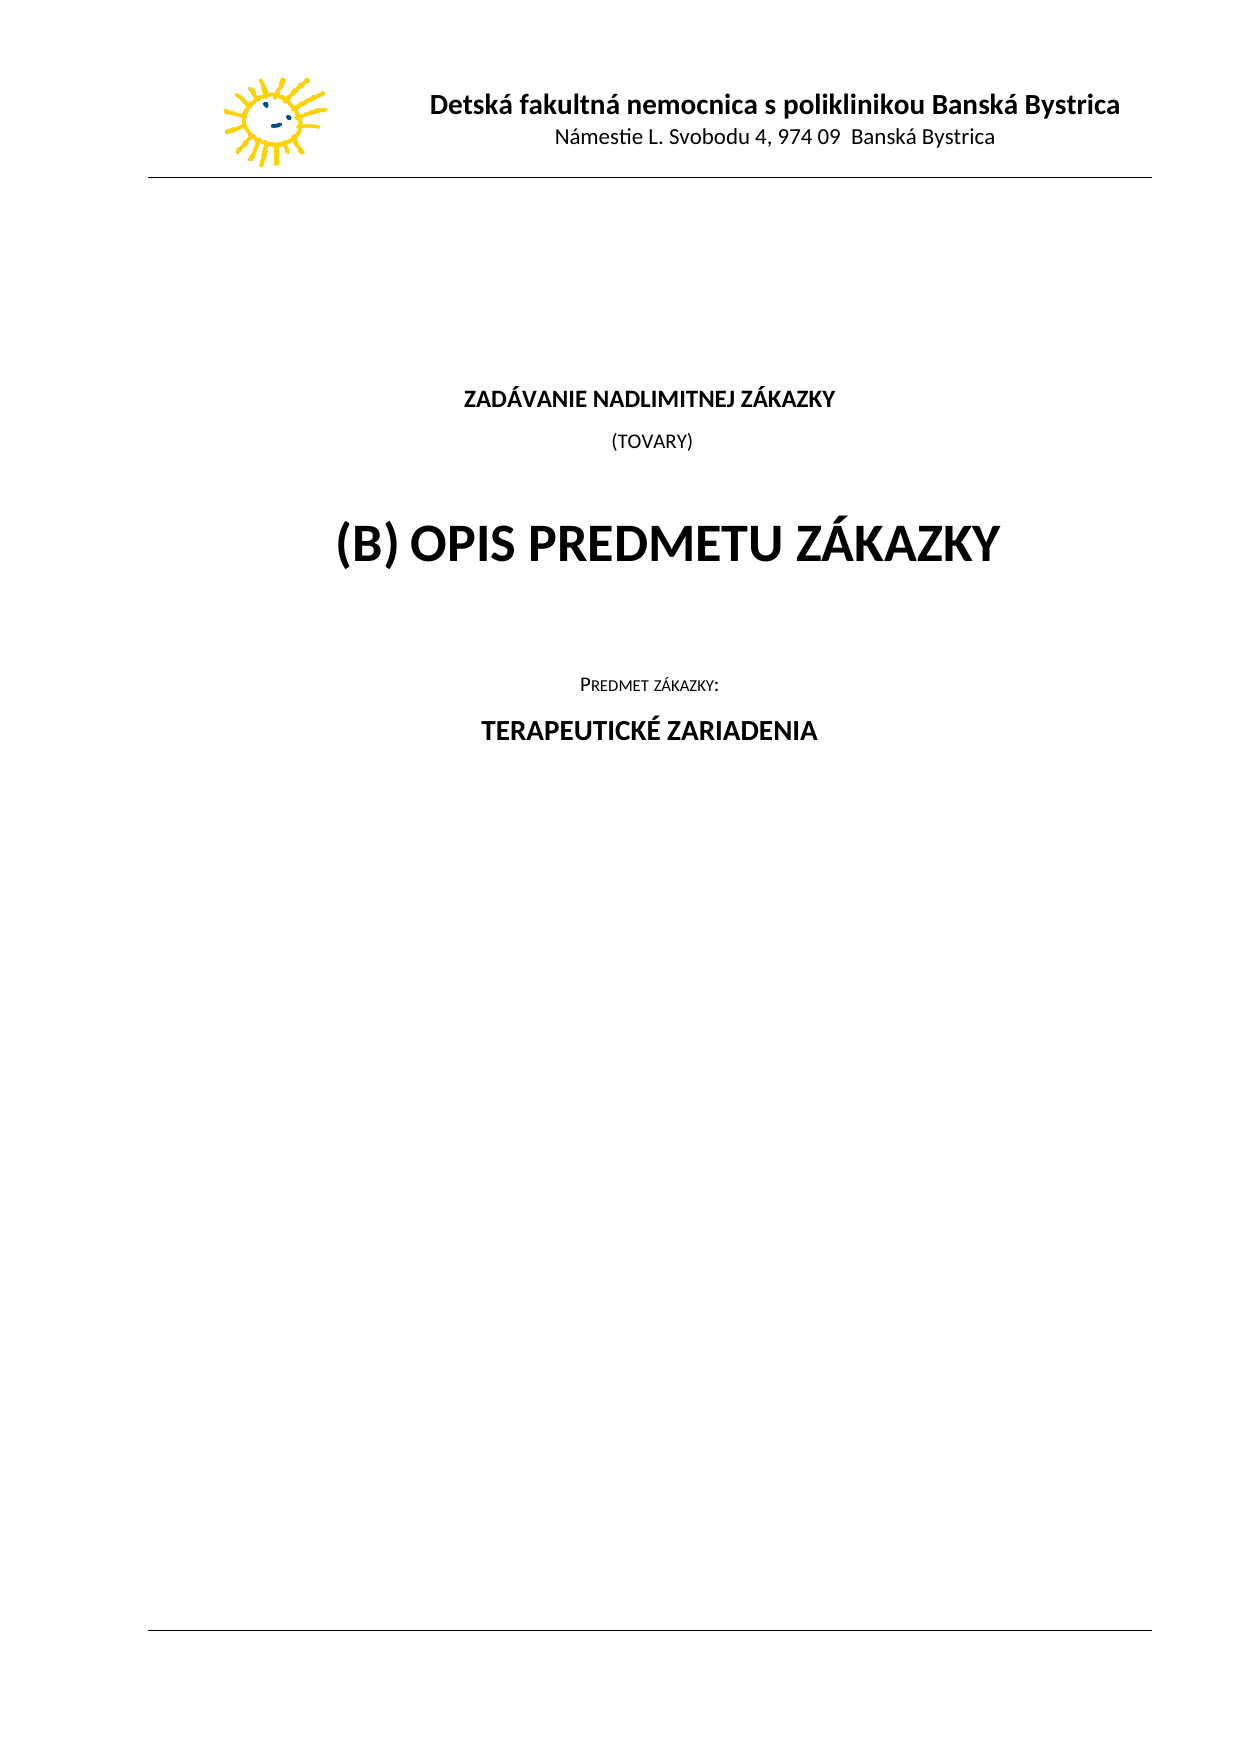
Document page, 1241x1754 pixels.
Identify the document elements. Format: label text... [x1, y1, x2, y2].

list Opis predmetu zákazky [185, 509, 1152, 575]
text Terapeutické zariadenia [148, 712, 1152, 747]
picture [212, 63, 334, 173]
text (TOVARY) [148, 428, 1152, 454]
text ZADÁVANIE NADLIMITNEJ ZÁKAZKY [148, 383, 1152, 413]
text Predmet zákazky: [148, 671, 1152, 697]
